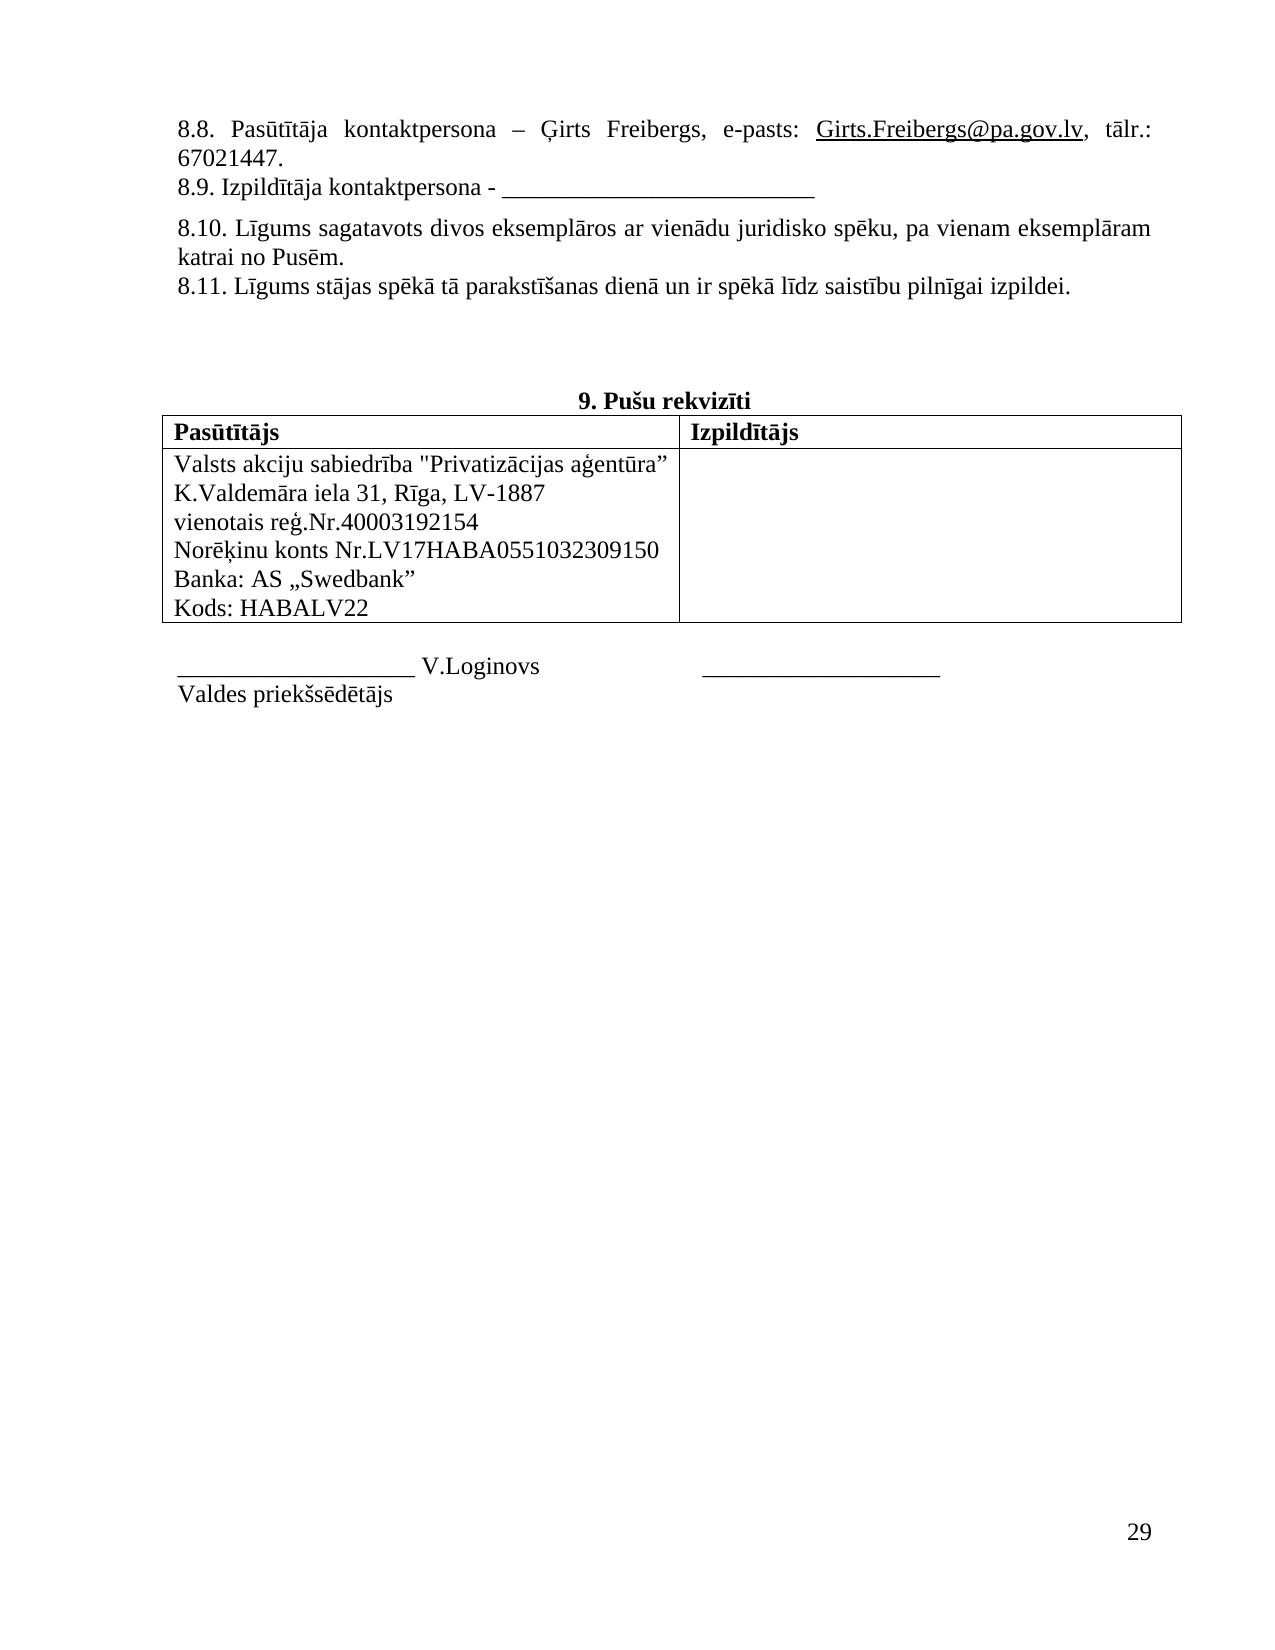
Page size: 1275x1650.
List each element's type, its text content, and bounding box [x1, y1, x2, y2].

table_cell [680, 449, 1181, 622]
text 8.10. Līgums sagatavots divos eksemplāros ar vienādu juridisko spēku, pa vienam eksemplāram katrai no Pusēm. [177, 213, 1152, 271]
table_header Pasūtītājs [163, 416, 679, 448]
table_header Izpildītājs [680, 416, 1181, 448]
text 9. Pušu rekvizīti [177, 386, 1152, 414]
text 8.11. Līgums stājas spēkā tā parakstīšanas dienā un ir spēkā līdz saistību pilnīgai izpildei. [177, 271, 1152, 299]
text ___________________ V.Loginovs ___________________ [177, 651, 1152, 679]
text Valdes priekšsēdētājs [177, 679, 1152, 708]
table_cell Valsts akciju sabiedrība "Privatizācijas aģentūra” K.Valdemāra iela 31, Rīga, LV-1887 vienotais reģ.Nr.40003192154 Norēķinu konts Nr.LV17HABA0551032309150 Banka: AS „Swedbank” Kods: HABALV22 [163, 449, 679, 622]
list 8.9. Izpildītāja kontaktpersona - _________________________ [177, 172, 1152, 201]
text 8.8. Pasūtītāja kontaktpersona – Ģirts Freibergs, e-pasts: Girts.Freibergs@pa.gov.lv, tālr.: 67021447. [177, 114, 1152, 172]
